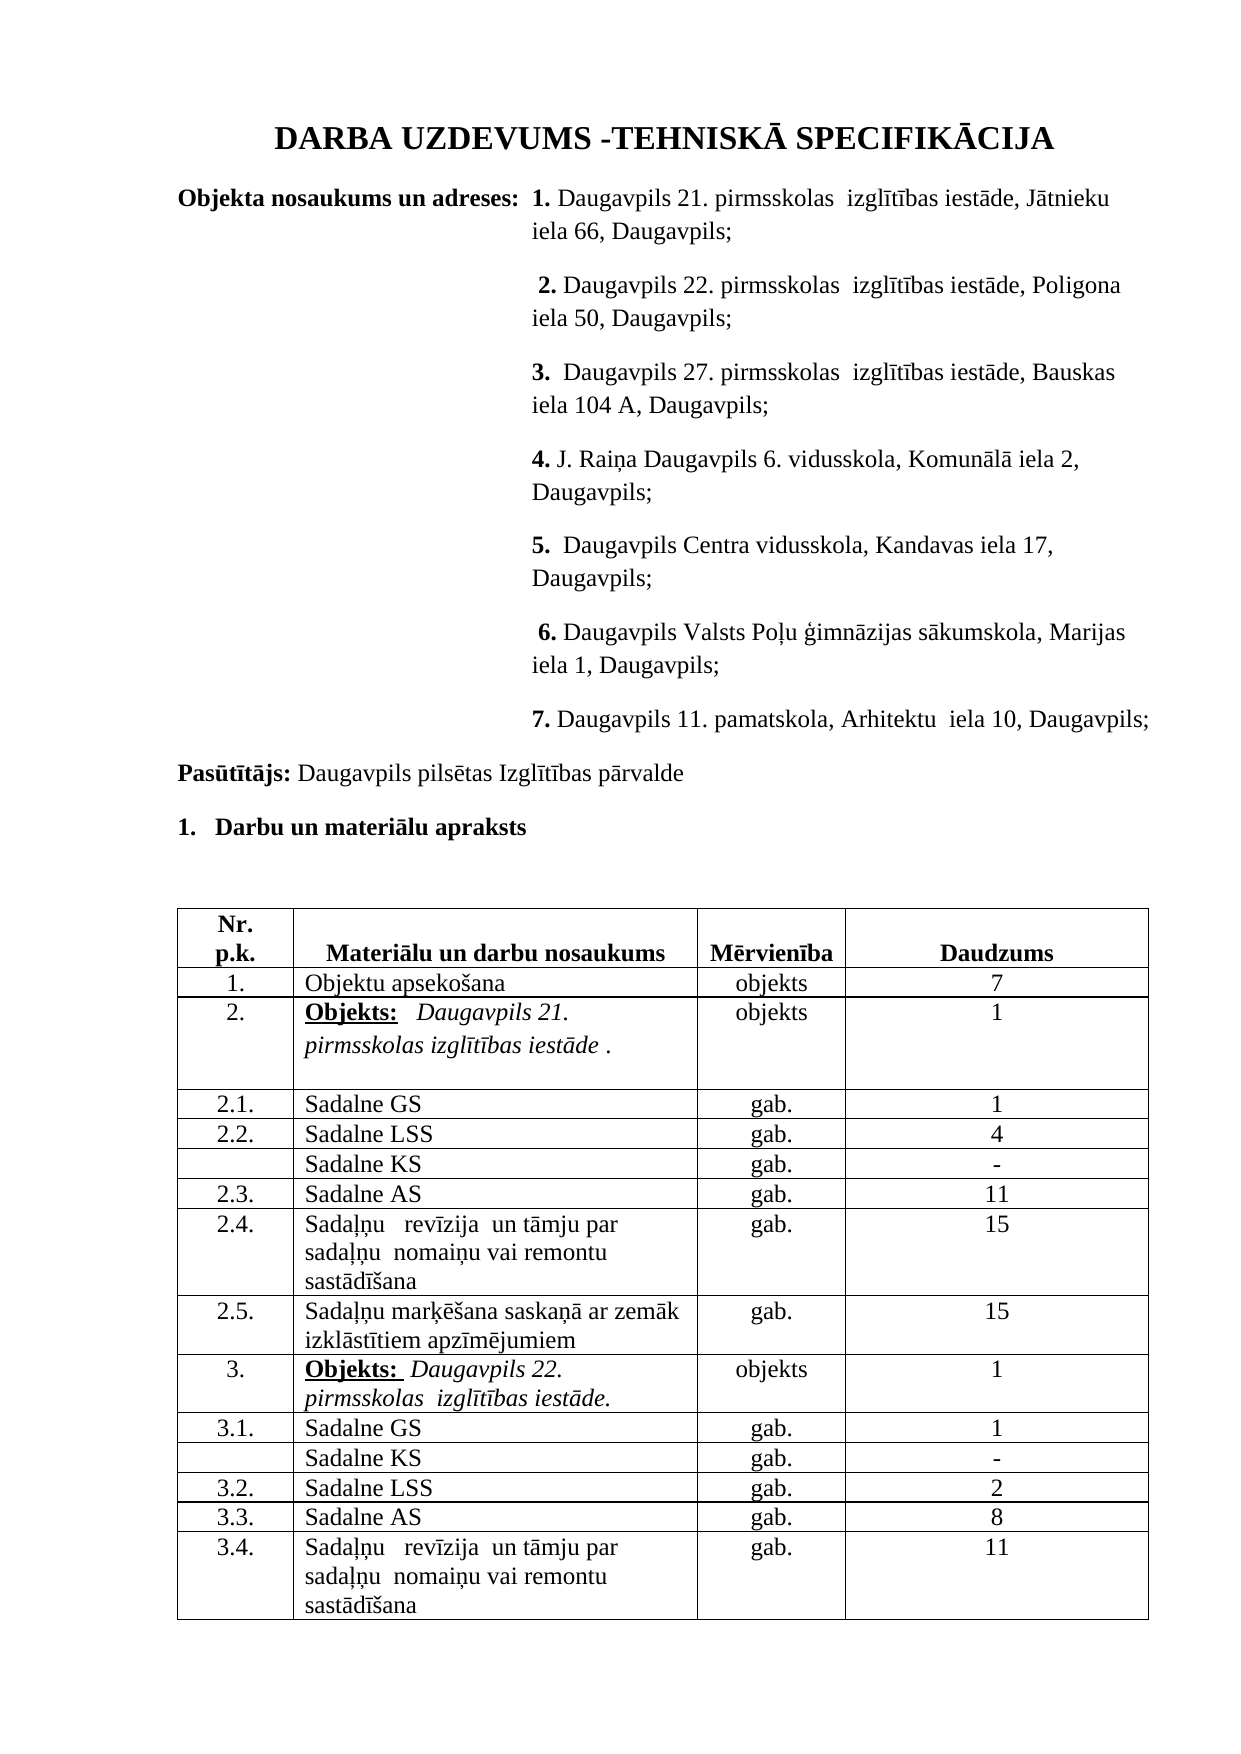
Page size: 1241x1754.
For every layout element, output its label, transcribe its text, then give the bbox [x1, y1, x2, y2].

table_cell Sadalne LSS [294, 1119, 697, 1148]
table_cell gab. [698, 1296, 845, 1353]
table_cell gab. [698, 1532, 845, 1618]
table_cell 1. [178, 968, 293, 996]
table_cell 2.2. [178, 1119, 293, 1148]
table_cell 8 [846, 1503, 1148, 1531]
table_cell Objektu apsekošana [294, 968, 697, 996]
table_cell - [846, 1443, 1148, 1472]
table_cell 2.3. [178, 1179, 293, 1208]
table_cell Sadaļņu revīzija un tāmju par sadaļņu nomaiņu vai remontu sastādīšana [294, 1532, 697, 1618]
table_cell 1 [846, 1413, 1148, 1442]
table_cell 2.5. [178, 1296, 293, 1353]
text 6. Daugavpils Valsts Poļu ģimnāzijas sākumskola, Marijas iela 1, Daugavpils; [532, 617, 1152, 679]
table_cell 11 [846, 1532, 1148, 1618]
table_cell 11 [846, 1179, 1148, 1208]
table_cell Sadalne KS [294, 1149, 697, 1178]
table_cell [178, 1443, 293, 1472]
table_cell 3.4. [178, 1532, 293, 1618]
table_cell gab. [698, 1443, 845, 1472]
table_cell 2 [846, 1473, 1148, 1501]
table_cell gab. [698, 1149, 845, 1178]
text 2. Daugavpils 22. pirmsskolas izglītības iestāde, Poligona iela 50, Daugavpils; [532, 270, 1152, 332]
table_cell 1 [846, 1355, 1148, 1412]
table_cell Sadalne GS [294, 1090, 697, 1118]
text Objekta nosaukums un adreses: 1. Daugavpils 21. pirmsskolas izglītības iestāde, Jātnieku iela 66, Daugavpils; [177, 183, 1152, 245]
table_cell Objekts: Daugavpils 21. pirmsskolas izglītības iestāde . [294, 998, 697, 1088]
text 4. J. Raiņa Daugavpils 6. vidusskola, Komunālā iela 2, Daugavpils; [532, 444, 1152, 505]
table_cell gab. [698, 1209, 845, 1295]
table_cell Sadaļņu revīzija un tāmju par sadaļņu nomaiņu vai remontu sastādīšana [294, 1209, 697, 1295]
table_cell Sadalne LSS [294, 1473, 697, 1501]
table_cell objekts [698, 1355, 845, 1412]
table_cell 2.4. [178, 1209, 293, 1295]
table_cell 2. [178, 998, 293, 1088]
text 5. Daugavpils Centra vidusskola, Kandavas iela 17, Daugavpils; [532, 531, 1152, 592]
table_cell gab. [698, 1413, 845, 1442]
text 7. Daugavpils 11. pamatskola, Arhitektu iela 10, Daugavpils; [532, 704, 1152, 733]
table_cell 3.2. [178, 1473, 293, 1501]
table_cell 2.1. [178, 1090, 293, 1118]
table_cell gab. [698, 1179, 845, 1208]
table_cell Sadalne KS [294, 1443, 697, 1472]
text Pasūtītājs: Daugavpils pilsētas Izglītības pārvalde [177, 758, 1152, 787]
table_cell - [846, 1149, 1148, 1178]
table_cell gab. [698, 1473, 845, 1501]
table_cell gab. [698, 1503, 845, 1531]
table_cell Sadalne AS [294, 1179, 697, 1208]
table_cell 15 [846, 1209, 1148, 1295]
table_cell Sadalne GS [294, 1413, 697, 1442]
table_cell 7 [846, 968, 1148, 996]
table_header Materiālu un darbu nosaukums [294, 909, 697, 967]
table_cell gab. [698, 1119, 845, 1148]
text DARBA UZDEVUMS -TEHNISKĀ SPECIFIKĀCIJA [177, 118, 1152, 156]
text 3. Daugavpils 27. pirmsskolas izglītības iestāde, Bauskas iela 104 A, Daugavpils; [532, 357, 1152, 418]
table_cell 3.1. [178, 1413, 293, 1442]
table_cell Objekts: Daugavpils 22. pirmsskolas izglītības iestāde. [294, 1355, 697, 1412]
table_cell gab. [698, 1090, 845, 1118]
table_cell 1 [846, 998, 1148, 1088]
table_cell objekts [698, 968, 845, 996]
table_cell 3. [178, 1355, 293, 1412]
table_cell 15 [846, 1296, 1148, 1353]
table_header Nr. p.k. [178, 909, 293, 967]
table_cell objekts [698, 998, 845, 1088]
table_cell 1 [846, 1090, 1148, 1118]
table_cell 4 [846, 1119, 1148, 1148]
table_cell 3.3. [178, 1503, 293, 1531]
table_header Daudzums [846, 909, 1148, 967]
table_cell Sadalne AS [294, 1503, 697, 1531]
table_header Mērvienība [698, 909, 845, 967]
table_cell [178, 1149, 293, 1178]
list Darbu un materiālu apraksts [177, 812, 1152, 841]
table_cell Sadaļņu marķēšana saskaņā ar zemāk izklāstītiem apzīmējumiem [294, 1296, 697, 1353]
